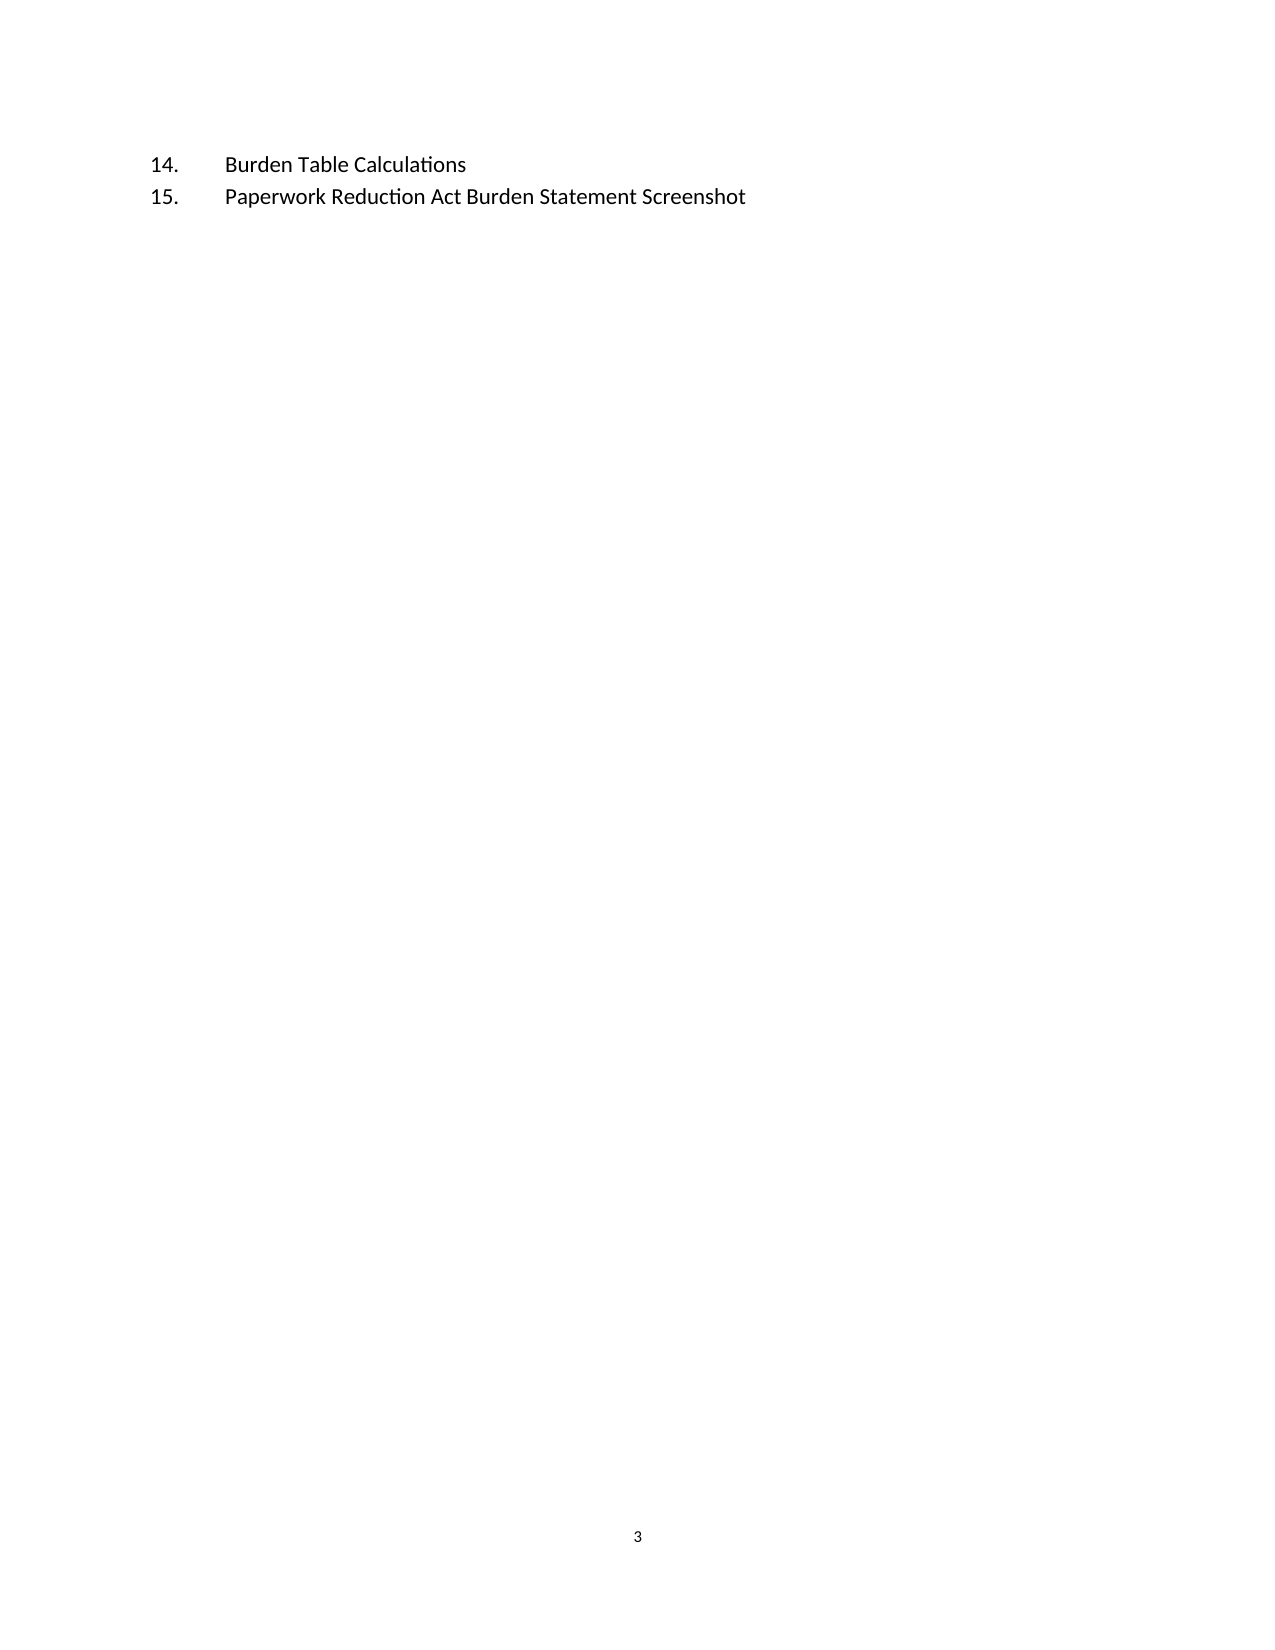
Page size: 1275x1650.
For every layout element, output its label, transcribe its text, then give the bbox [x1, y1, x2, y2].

text 14. Burden Table Calculations [150, 150, 1125, 178]
text 15. Paperwork Reduction Act Burden Statement Screenshot [150, 182, 1125, 210]
